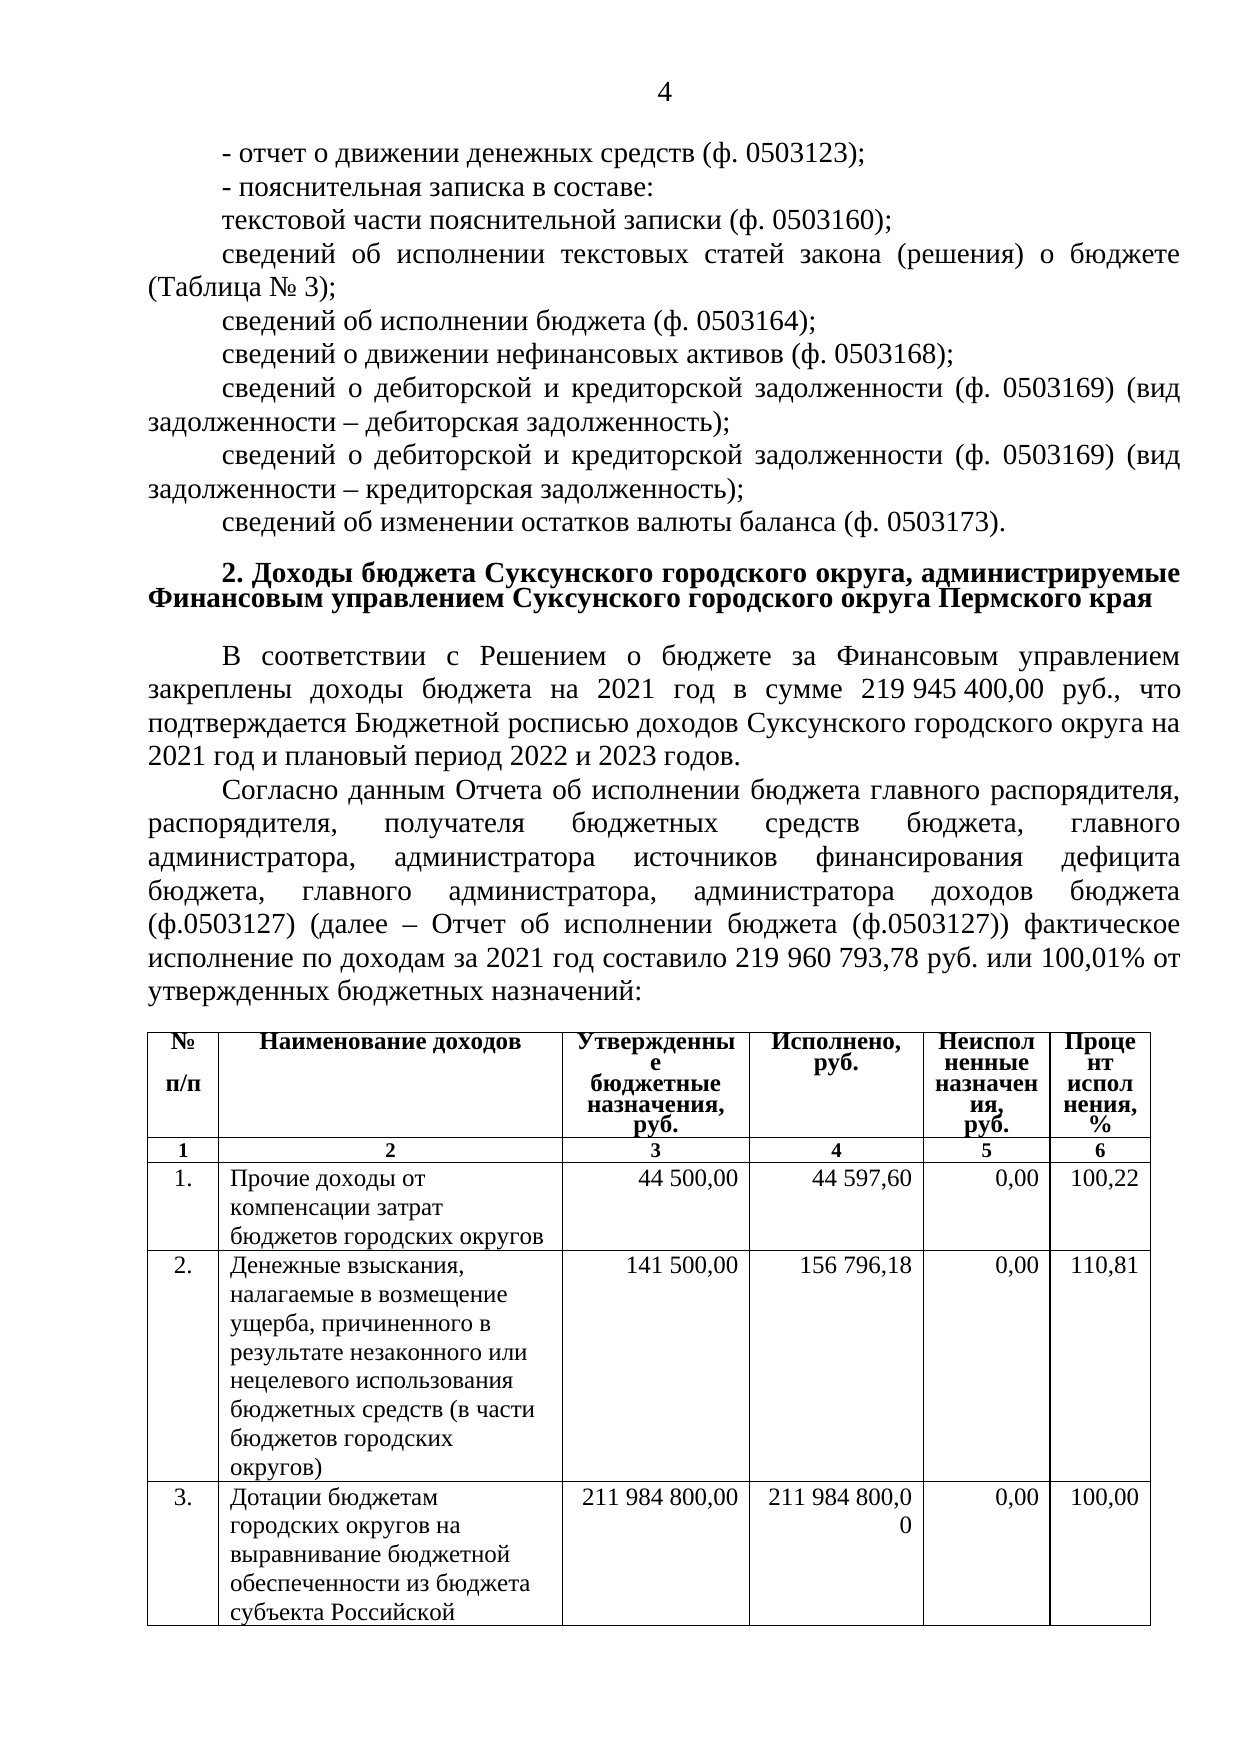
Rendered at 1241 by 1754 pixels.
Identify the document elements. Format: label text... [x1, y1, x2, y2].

table_cell Прочие доходы от компенсации затрат бюджетов городских округов [219, 1163, 562, 1249]
text - пояснительная записка в составе: [148, 169, 1181, 202]
text Согласно данным Отчета об исполнении бюджета главного распорядителя, распорядителя, получателя бюджетных средств бюджета, главного администратора, администратора источников финансирования дефицита бюджета, главного администратора, администратора доходов бюджета (ф.0503127) (далее – Отчет об исполнении бюджета (ф.0503127)) фактическое исполнение по доходам за 2021 год составило 219 960 793,78 руб. или 100,01% от утвержденных бюджетных назначений: [148, 772, 1181, 1007]
table_cell 44 597,60 [750, 1163, 923, 1249]
table_cell 1. [148, 1163, 218, 1249]
table_cell 3. [148, 1482, 218, 1625]
text текстовой части пояснительной записки (ф. 0503160); [148, 202, 1181, 236]
table_cell Денежные взыскания, налагаемые в возмещение ущерба, причиненного в результате незаконного или нецелевого использования бюджетных средств (в части бюджетов городских округов) [219, 1251, 562, 1481]
table_cell 4 [750, 1138, 923, 1162]
text - отчет о движении денежных средств (ф. 0503123); [148, 135, 1181, 169]
table_cell 44 500,00 [563, 1163, 749, 1249]
table_cell 1 [148, 1138, 218, 1162]
table_cell 0,00 [924, 1482, 1049, 1625]
text сведений об исполнении текстовых статей закона (решения) о бюджете (Таблица № 3); [148, 236, 1181, 303]
table_cell 211 984 800,00 [563, 1482, 749, 1625]
table_cell 156 796,18 [750, 1251, 923, 1481]
text сведений о движении нефинансовых активов (ф. 0503168); [148, 337, 1181, 370]
table_header Неисполненные назначения, руб. [924, 1033, 1049, 1137]
table_header Исполнено, руб. [750, 1033, 923, 1137]
table_cell 6 [1051, 1138, 1150, 1162]
table_header Утвержденные бюджетные назначения, руб. [563, 1033, 749, 1137]
table_header Наименование доходов [219, 1033, 562, 1137]
table_cell 0,00 [924, 1251, 1049, 1481]
table_cell 0,00 [924, 1163, 1049, 1249]
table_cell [219, 1482, 562, 1625]
table_cell 211 984 800,00 [750, 1482, 923, 1625]
text сведений об изменении остатков валюты баланса (ф. 0503173). [148, 504, 1181, 538]
text сведений о дебиторской и кредиторской задолженности (ф. 0503169) (вид задолженности – кредиторская задолженность); [148, 437, 1181, 504]
table_cell 5 [924, 1138, 1049, 1162]
table_header № п/п [148, 1033, 218, 1137]
table_cell 100,00 [1051, 1482, 1150, 1625]
table_header Процент исполнения, % [1051, 1033, 1150, 1137]
table_cell 100,22 [1051, 1163, 1150, 1249]
table_cell 110,81 [1051, 1251, 1150, 1481]
table_cell 2. [148, 1251, 218, 1481]
table_cell 141 500,00 [563, 1251, 749, 1481]
text В соответствии с Решением о бюджете за Финансовым управлением закреплены доходы бюджета на 2021 год в сумме 219 945 400,00 руб., что подтверждается Бюджетной росписью доходов Суксунского городского округа на 2021 год и плановый период 2022 и 2023 годов. [148, 638, 1181, 772]
text 2. Доходы бюджета Суксунского городского округа, администрируемые Финансовым управлением Суксунского городского округа Пермского края [148, 563, 1181, 613]
text сведений о дебиторской и кредиторской задолженности (ф. 0503169) (вид задолженности – дебиторская задолженность); [148, 370, 1181, 437]
table_cell 3 [563, 1138, 749, 1162]
table_cell 2 [219, 1138, 562, 1162]
text сведений об исполнении бюджета (ф. 0503164); [148, 303, 1181, 337]
